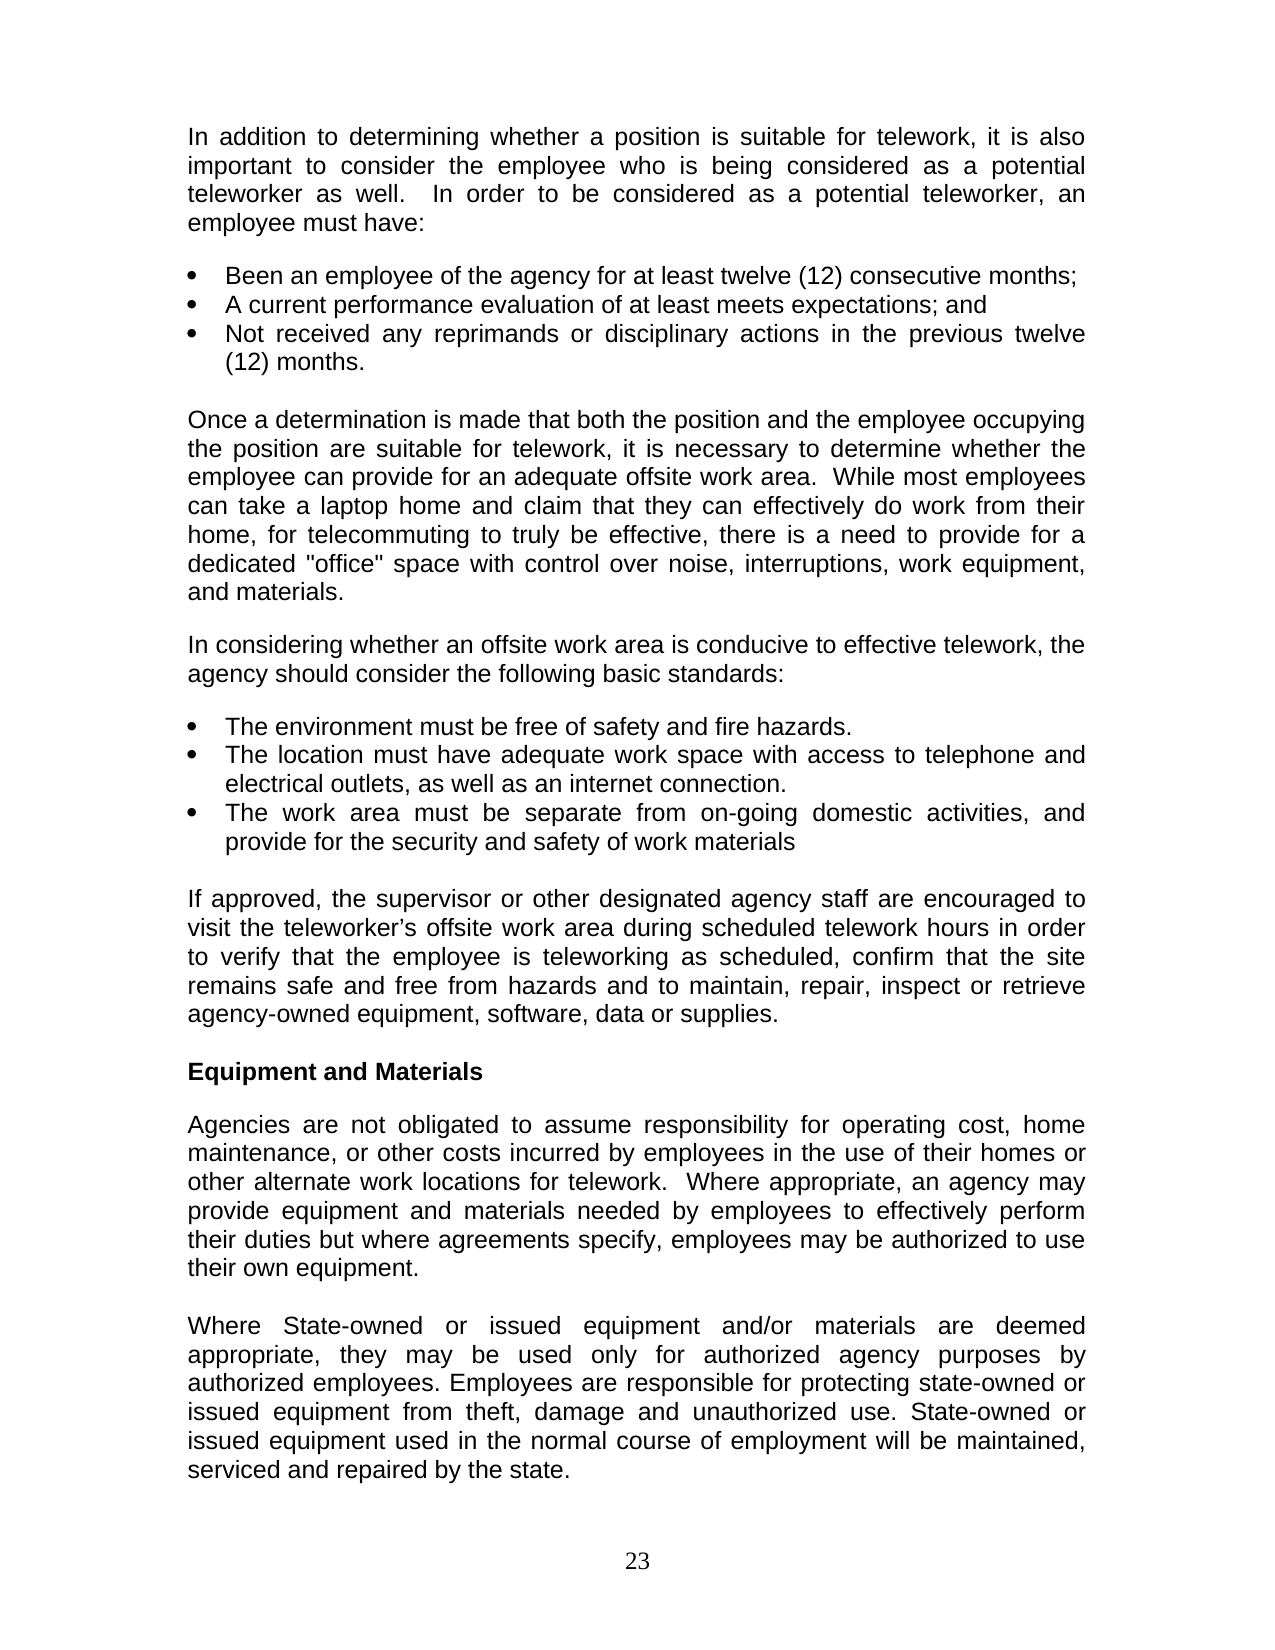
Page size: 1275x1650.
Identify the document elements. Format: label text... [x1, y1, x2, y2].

list The environment must be free of safety and fire hazards. [187, 712, 1087, 740]
list A current performance evaluation of at least meets expectations; and [187, 290, 1087, 318]
text In considering whether an offsite work area is conducive to effective telework, the agency should consider the following basic standards: [187, 630, 1087, 688]
text Where State-owned or issued equipment and/or materials are deemed appropriate, they may be used only for authorized agency purposes by authorized employees. Employees are responsible for protecting state-owned or issued equipment from theft, damage and unauthorized use. State-owned or issued equipment used in the normal course of employment will be maintained, serviced and repaired by the state. [187, 1311, 1087, 1483]
text In addition to determining whether a position is suitable for telework, it is also important to consider the employee who is being considered as a potential teleworker as well. In order to be considered as a potential teleworker, an employee must have: [187, 122, 1087, 237]
text Once a determination is made that both the position and the employee occupying the position are suitable for telework, it is necessary to determine whether the employee can provide for an adequate offsite work area. While most employees can take a laptop home and claim that they can effectively do work from their home, for telecommuting to truly be effective, there is a need to provide for a dedicated "office" space with control over noise, interruptions, work equipment, and materials. [187, 405, 1087, 606]
text Agencies are not obligated to assume responsibility for operating cost, home maintenance, or other costs incurred by employees in the use of their homes or other alternate work locations for telework. Where appropriate, an agency may provide equipment and materials needed by employees to effectively perform their duties but where agreements specify, employees may be authorized to use their own equipment. [187, 1109, 1087, 1282]
list Not received any reprimands or disciplinary actions in the previous twelve (12) months. [187, 318, 1087, 376]
text If approved, the supervisor or other designated agency staff are encouraged to visit the teleworker’s offsite work area during scheduled telework hours in order to verify that the employee is teleworking as scheduled, confirm that the site remains safe and free from hazards and to maintain, repair, inspect or retrieve agency-owned equipment, software, data or supplies. [187, 884, 1087, 1028]
list The work area must be separate from on-going domestic activities, and provide for the security and safety of work materials [187, 798, 1087, 856]
list The location must have adequate work space with access to telephone and electrical outlets, as well as an internet connection. [187, 740, 1087, 798]
list Been an employee of the agency for at least twelve (12) consecutive months; [187, 261, 1087, 290]
text Equipment and Materials [187, 1057, 1087, 1086]
